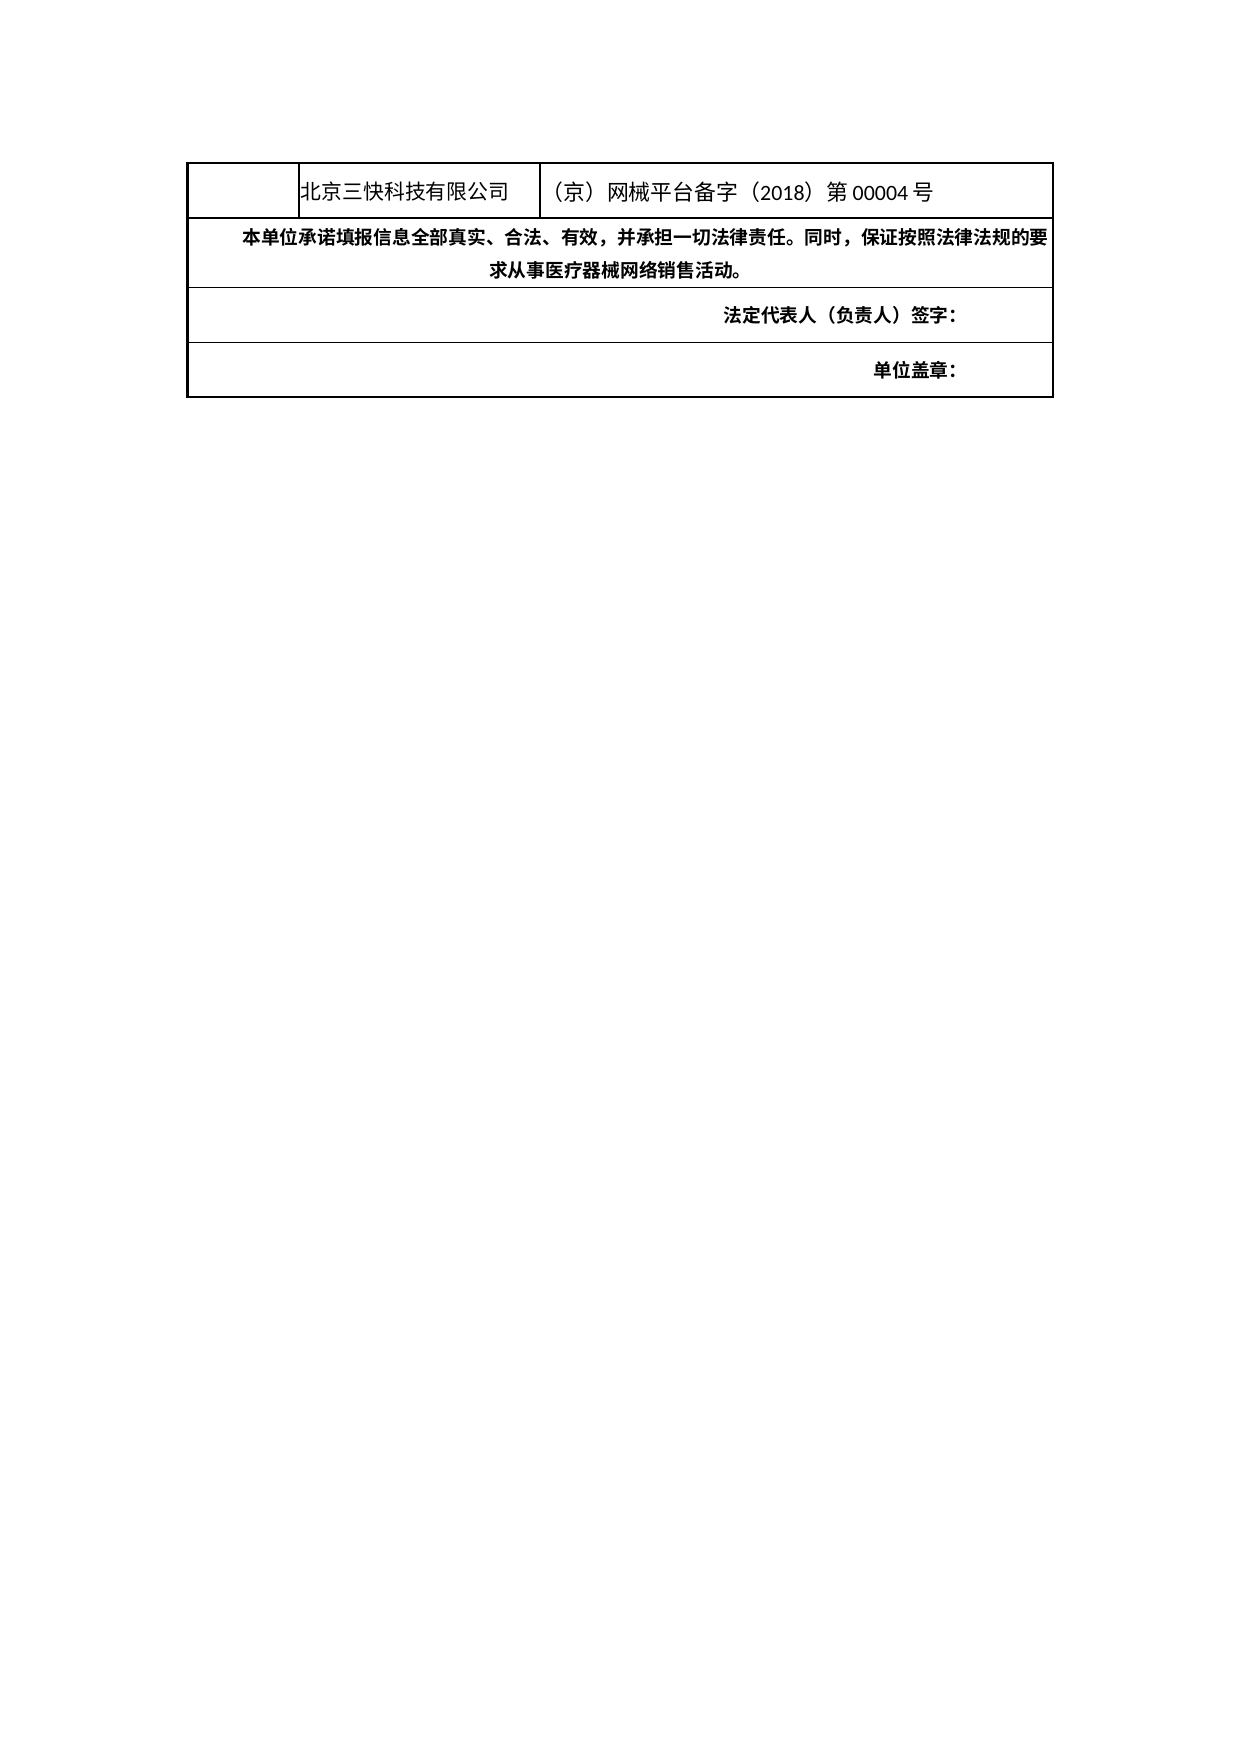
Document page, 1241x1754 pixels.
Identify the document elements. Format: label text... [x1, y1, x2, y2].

table_cell （京）网械平台备字（2018）第00004号 [541, 164, 1052, 217]
table_cell 本单位承诺填报信息全部真实、合法、有效，并承担一切法律责任。同时，保证按照法律法规的要求从事医疗器械网络销售活动。 [189, 219, 1052, 287]
table_cell 法定代表人（负责人）签字： [189, 288, 1052, 342]
table_cell 单位盖章： [189, 343, 1052, 396]
table_cell 北京三快科技有限公司 [300, 164, 539, 217]
